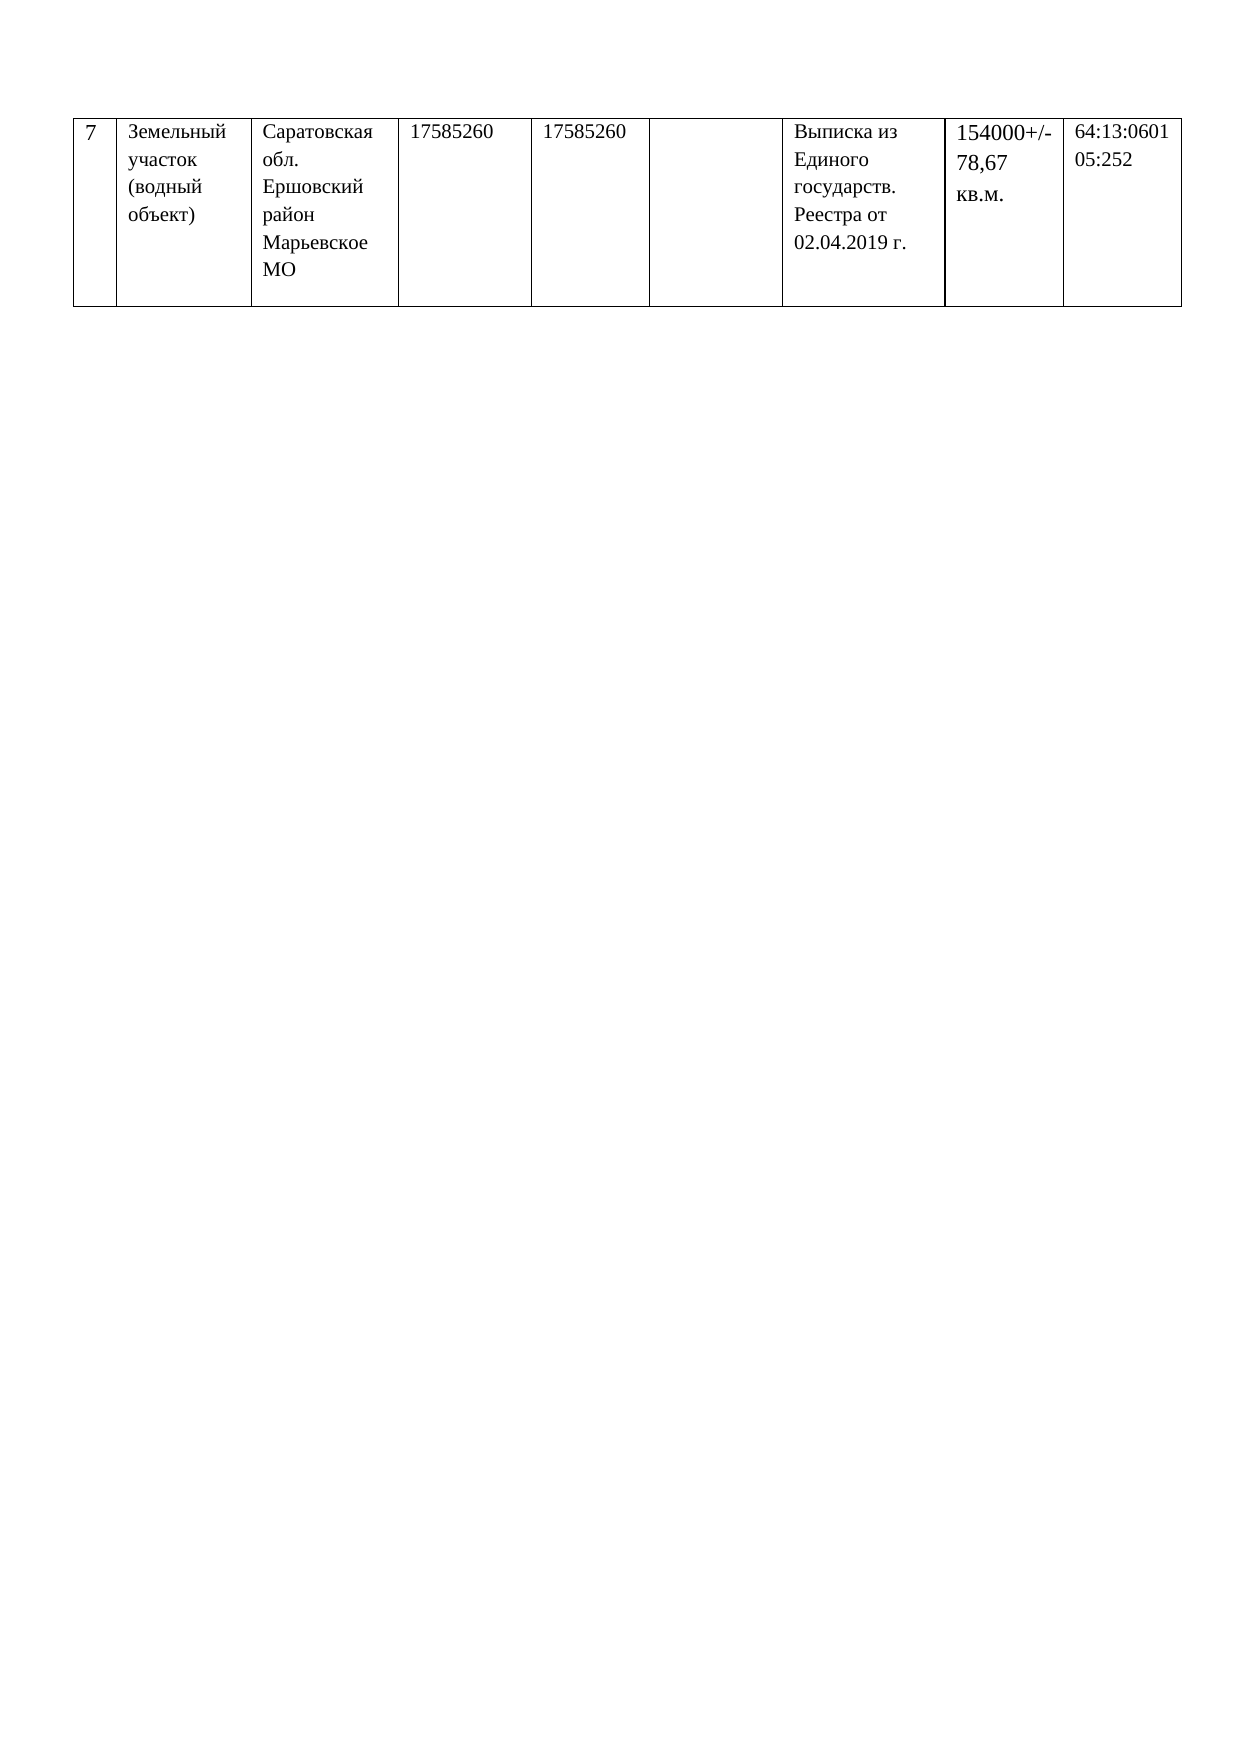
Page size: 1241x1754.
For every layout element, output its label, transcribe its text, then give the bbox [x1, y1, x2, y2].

table_cell [650, 119, 782, 306]
table_cell 7 [74, 119, 116, 306]
table_cell 64:13:060105:252 [1064, 119, 1181, 306]
table_cell 17585260 [532, 119, 649, 306]
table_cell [117, 119, 251, 306]
table_cell 154000+/-78,67 кв.м. [946, 119, 1063, 306]
table_cell Выписка из Единого государств. Реестра от 02.04.2019 г. [783, 119, 944, 306]
table_cell 17585260 [399, 119, 531, 306]
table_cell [252, 119, 398, 306]
